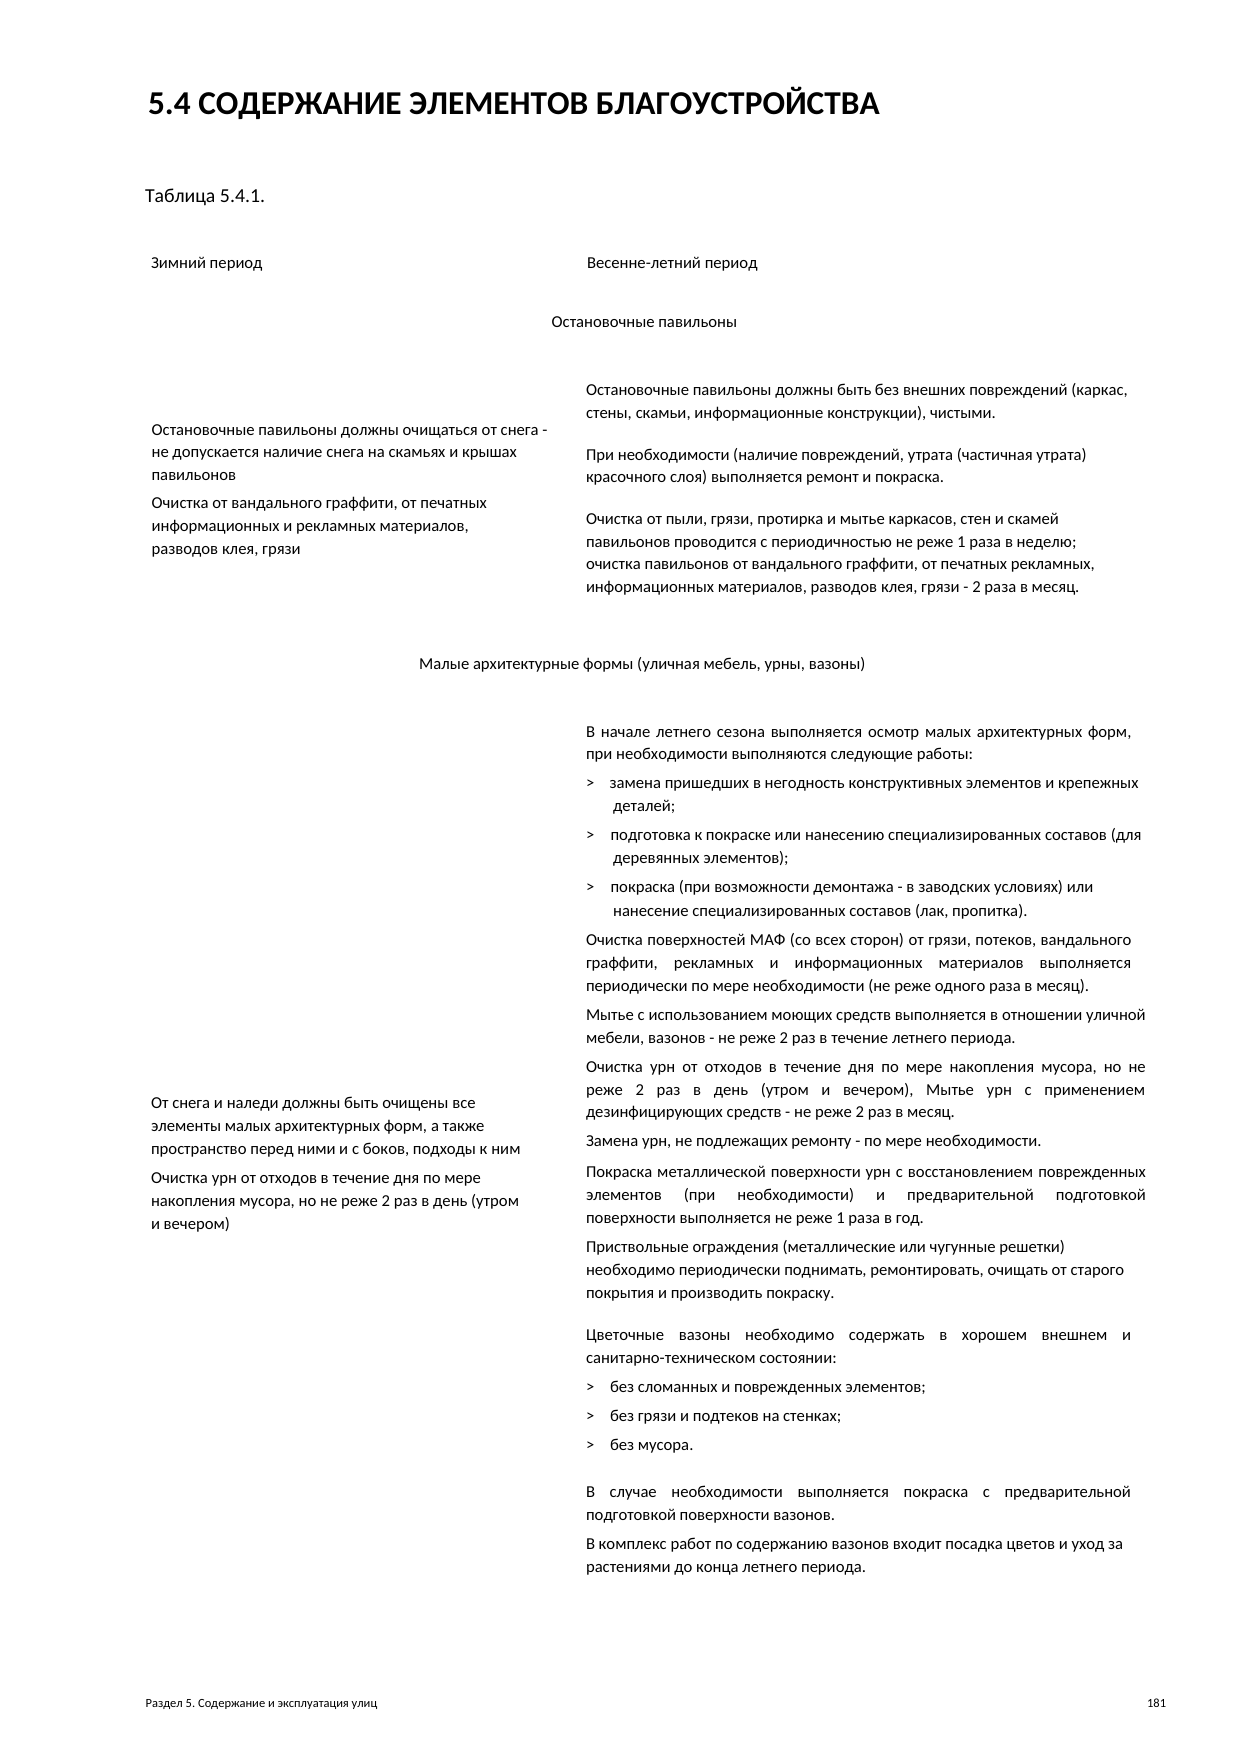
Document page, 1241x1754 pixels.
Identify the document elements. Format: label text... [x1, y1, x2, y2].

text Замена урн, не подлежащих ремонту - по мере необходимости. [586, 1133, 1146, 1150]
text В комплекс работ по содержанию вазонов входит посадка цветов и уход за растениями до конца летнего периода. [586, 1531, 1146, 1577]
text Весенне-летний период [587, 255, 758, 271]
text При необходимости (наличие повреждений, утрата (частичная утрата) красочного слоя) выполняется ремонт и покраска. [586, 442, 1134, 488]
text Приствольные ограждения (металлические или чугунные решетки) необходимо периодически поднимать, ремонтировать, очищать от старого покрытия и производить покраску. [586, 1234, 1146, 1303]
text 5.4 СОДЕРЖАНИЕ ЭЛЕМЕНТОВ БЛАГОУСТРОЙСТВА [148, 88, 880, 121]
text В начале летнего сезона выполняется осмотр малых архитектурных форм, при необходимости выполняются следующие работы: [586, 719, 1132, 764]
text 181 [1147, 1697, 1166, 1710]
text Мытье с использованием моющих средств выполняется в отношении уличной мебели, вазонов - не реже 2 раз в течение летнего периода. [586, 1002, 1146, 1048]
text В случае необходимости выполняется покраска с предварительной подготовкой поверхности вазонов. [586, 1479, 1132, 1525]
text Остановочные павильоны должны очищаться от снега - не допускается наличие снега на скамьях и крышах павильонов [151, 417, 555, 484]
text Очистка от пыли, грязи, протирка и мытье каркасов, стен и скамей павильонов проводится с периодичностью не реже 1 раза в неделю; очистка павильонов от вандального граффити, от печатных рекламных, информационных материалов, разводов клея, грязи - 2 раза в месяц. [586, 507, 1134, 597]
list замена пришедших в негодность конструктивных элементов и крепежных деталей; [586, 770, 1146, 816]
text Зимний период [151, 255, 263, 271]
text Раздел 5. Содержание и эксплуатация улиц [145, 1697, 377, 1710]
text Покраска металлической поверхности урн с восстановлением поврежденных элементов (при необходимости) и предварительной подготовкой поверхности выполняется не реже 1 раза в год. [586, 1159, 1146, 1228]
text Цветочные вазоны необходимо содержать в хорошем внешнем и санитарно-техническом состоянии: [586, 1322, 1132, 1368]
text Очистка от вандального граффити, от печатных информационных и рекламных материалов, разводов клея, грязи [151, 490, 494, 559]
list покраска (при возможности демонтажа - в заводских условиях) или нанесение специализированных составов (лак, пропитка). [586, 874, 1146, 921]
list без мусора. [586, 1427, 1146, 1456]
list без грязи и подтеков на стенках; [586, 1398, 1146, 1427]
text Очистка поверхностей МАФ (со всех сторон) от грязи, потеков, вандального граффити, рекламных и информационных материалов выполняется периодически по мере необходимости (не реже одного раза в месяц). [586, 927, 1132, 996]
text Малые архитектурные формы (уличная мебель, урны, вазоны) [419, 656, 866, 673]
text Остановочные павильоны [551, 314, 737, 331]
text Таблица 5.4.1. [145, 186, 265, 206]
text От снега и наледи должны быть очищены все элементы малых архитектурных форм, а также пространство перед ними и с боков, подходы к ним [151, 1090, 527, 1159]
text Остановочные павильоны должны быть без внешних повреждений (каркас, стены, скамьи, информационные конструкции), чистыми. [586, 377, 1134, 423]
text Очистка урн от отходов в течение дня по мере накопления мусора, но не реже 2 раз в день (утром и вечером), Мытье урн с применением дезинфицирующих средств - не реже 2 раз в месяц. [586, 1055, 1146, 1122]
list без сломанных и поврежденных элементов; [586, 1370, 1146, 1398]
list подготовка к покраске или нанесению специализированных составов (для деревянных элементов); [586, 822, 1146, 868]
text Очистка урн от отходов в течение дня по мере накопления мусора, но не реже 2 раз в день (утром и вечером) [151, 1165, 527, 1234]
